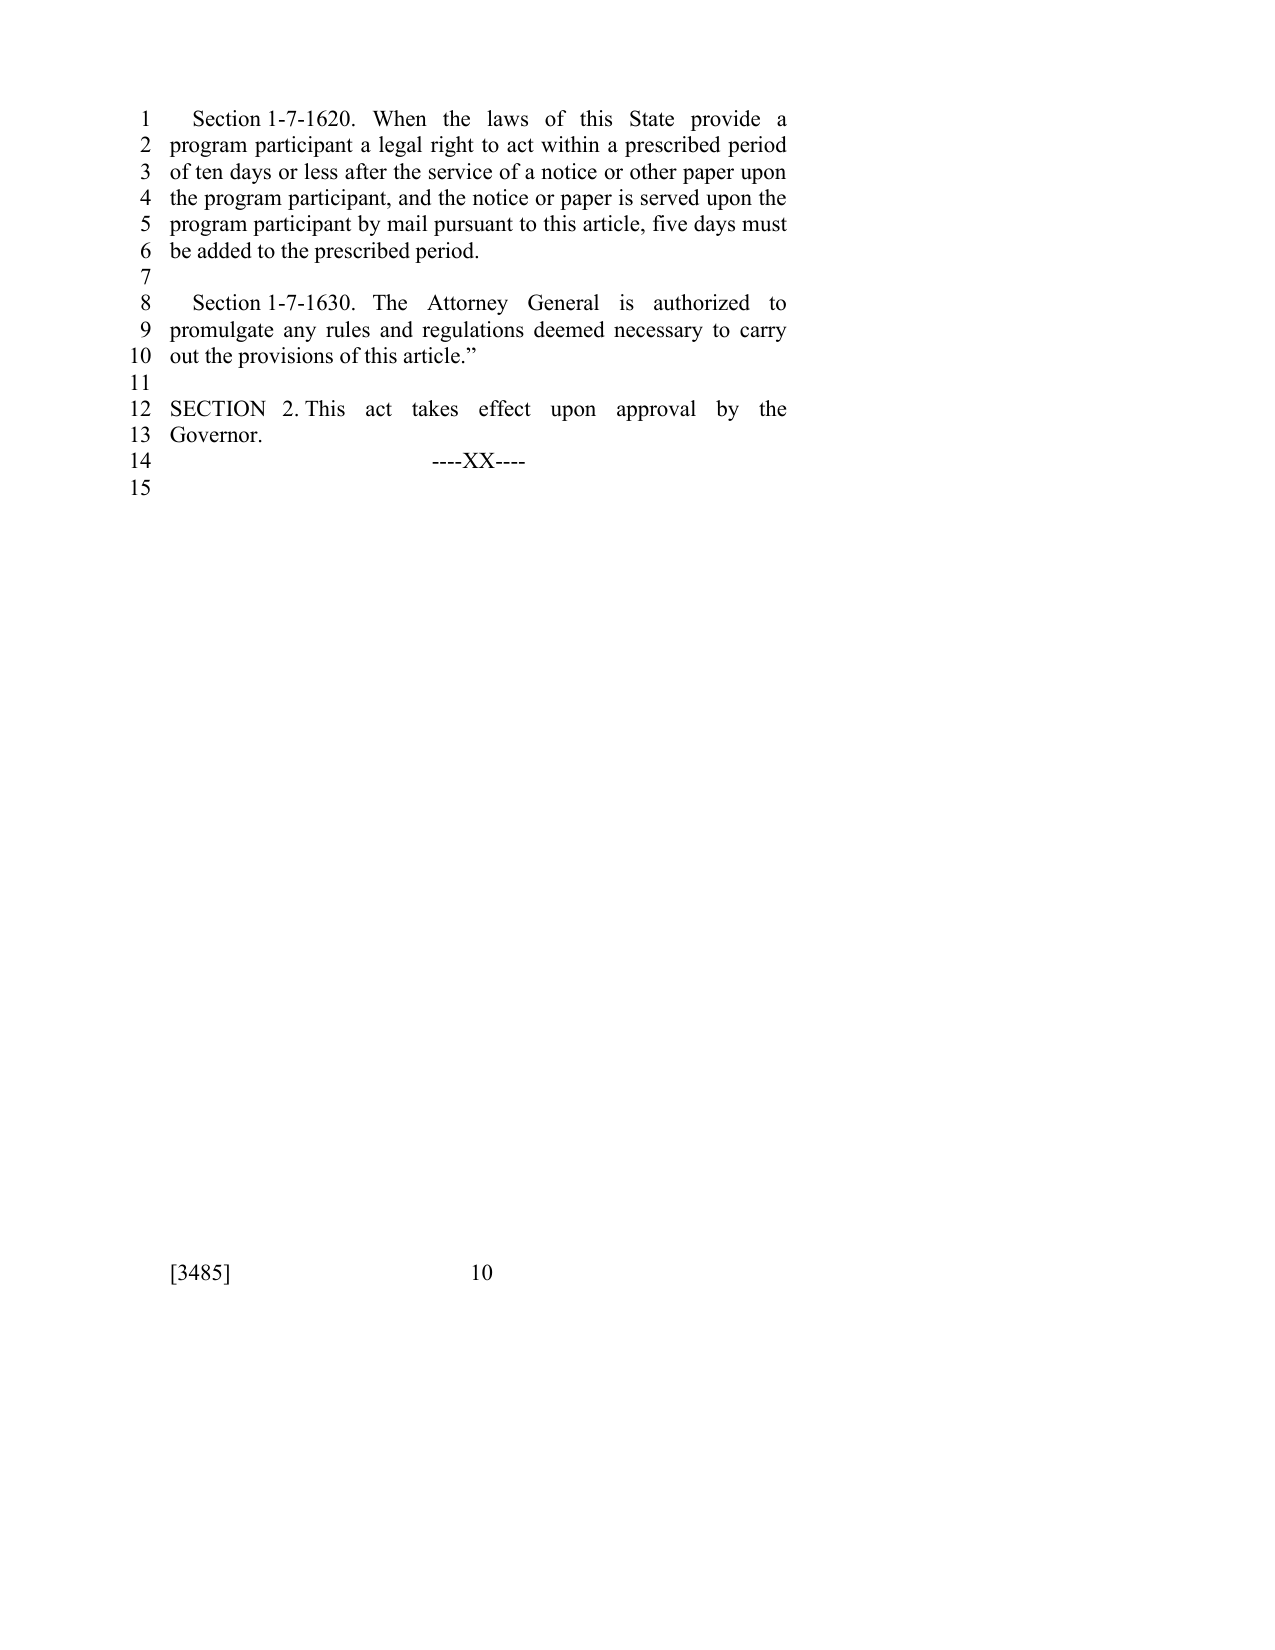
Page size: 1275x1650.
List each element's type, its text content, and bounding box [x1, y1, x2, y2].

text Section 1-7-1630. The Attorney General is authorized to promulgate any rules and regulations deemed necessary to carry out the provisions of this article.” [169, 289, 787, 368]
text ----XX---- [169, 448, 787, 474]
text Section 1-7-1620. When the laws of this State provide a program participant a legal right to act within a prescribed period of ten days or less after the service of a notice or other paper upon the program participant, and the notice or paper is served upon the program participant by mail pursuant to this article, five days must be added to the prescribed period. [169, 105, 787, 263]
text SECTION 2. This act takes effect upon approval by the Governor. [169, 395, 787, 448]
